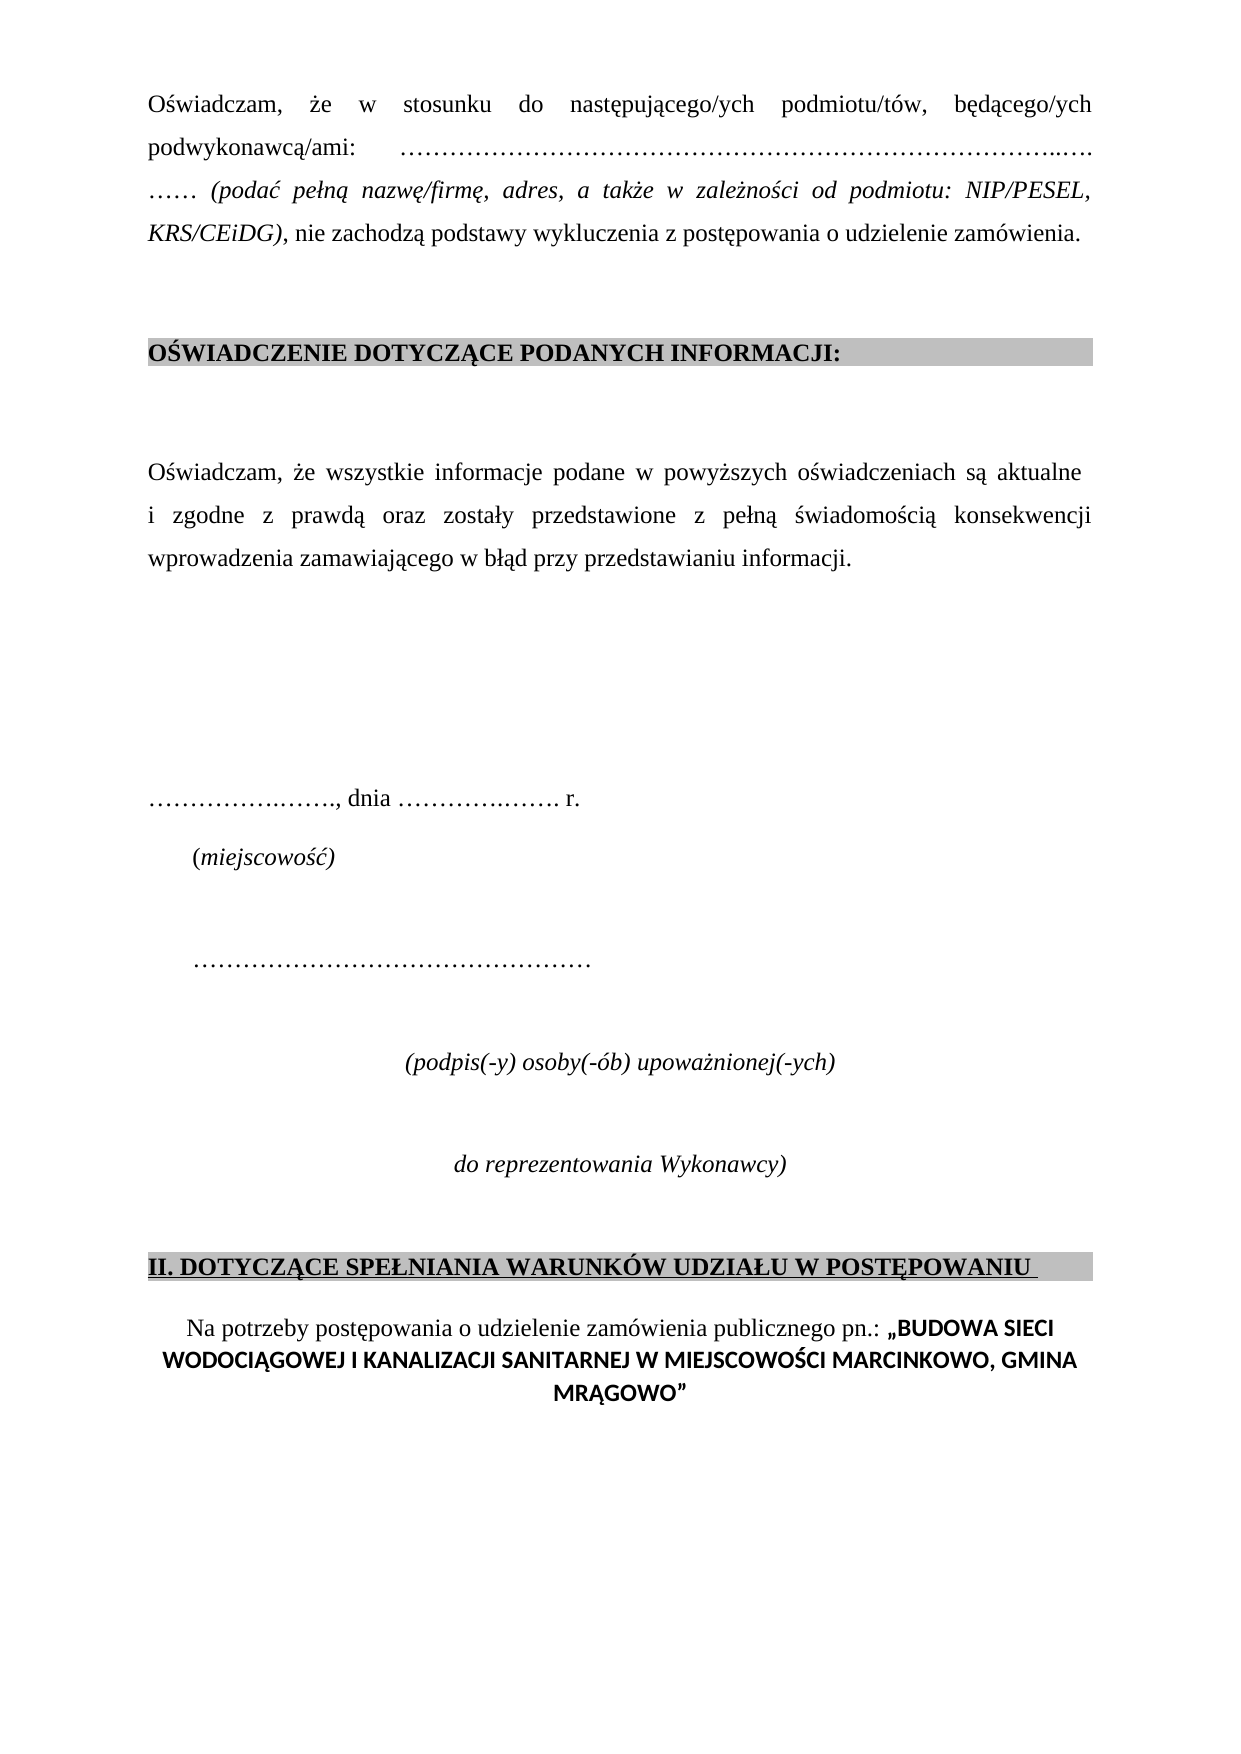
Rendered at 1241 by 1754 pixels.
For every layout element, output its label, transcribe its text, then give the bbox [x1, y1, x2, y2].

text ………………………………………… [148, 902, 1093, 973]
text Oświadczam, że w stosunku do następującego/ych podmiotu/tów, będącego/ych podwykonawcą/ami: ……………………………………………………………………..….…… (podać pełną nazwę/firmę, adres, a także w zależności od podmiotu: NIP/PESEL, KRS/CEiDG), nie zachodzą podstawy wykluczenia z postępowania o udzielenie zamówienia. [148, 89, 1093, 247]
text (podpis(-y) osoby(-ób) upoważnionej(-ych) [148, 1004, 1093, 1076]
text Na potrzeby postępowania o udzielenie zamówienia publicznego pn.: „BUDOWA SIECI WODOCIĄGOWEJ I KANALIZACJI SANITARNEJ W MIEJSCOWOŚCI MARCINKOWO, GMINA MRĄGOWO” [148, 1312, 1093, 1408]
text II. DOTYCZĄCE SPEŁNIANIA WARUNKÓW UDZIAŁU W POSTĘPOWANIU [148, 1252, 1093, 1281]
text Oświadczam, że wszystkie informacje podane w powyższych oświadczeniach są aktualne i zgodne z prawdą oraz zostały przedstawione z pełną świadomością konsekwencji wprowadzenia zamawiającego w błąd przy przedstawianiu informacji. [148, 457, 1093, 572]
text do reprezentowania Wykonawcy) [148, 1107, 1093, 1178]
text …………….……., dnia ………….……. r. [148, 783, 1093, 811]
text OŚWIADCZENIE DOTYCZĄCE PODANYCH INFORMACJI: [148, 338, 1093, 366]
text (miejscowość) [148, 842, 1093, 871]
